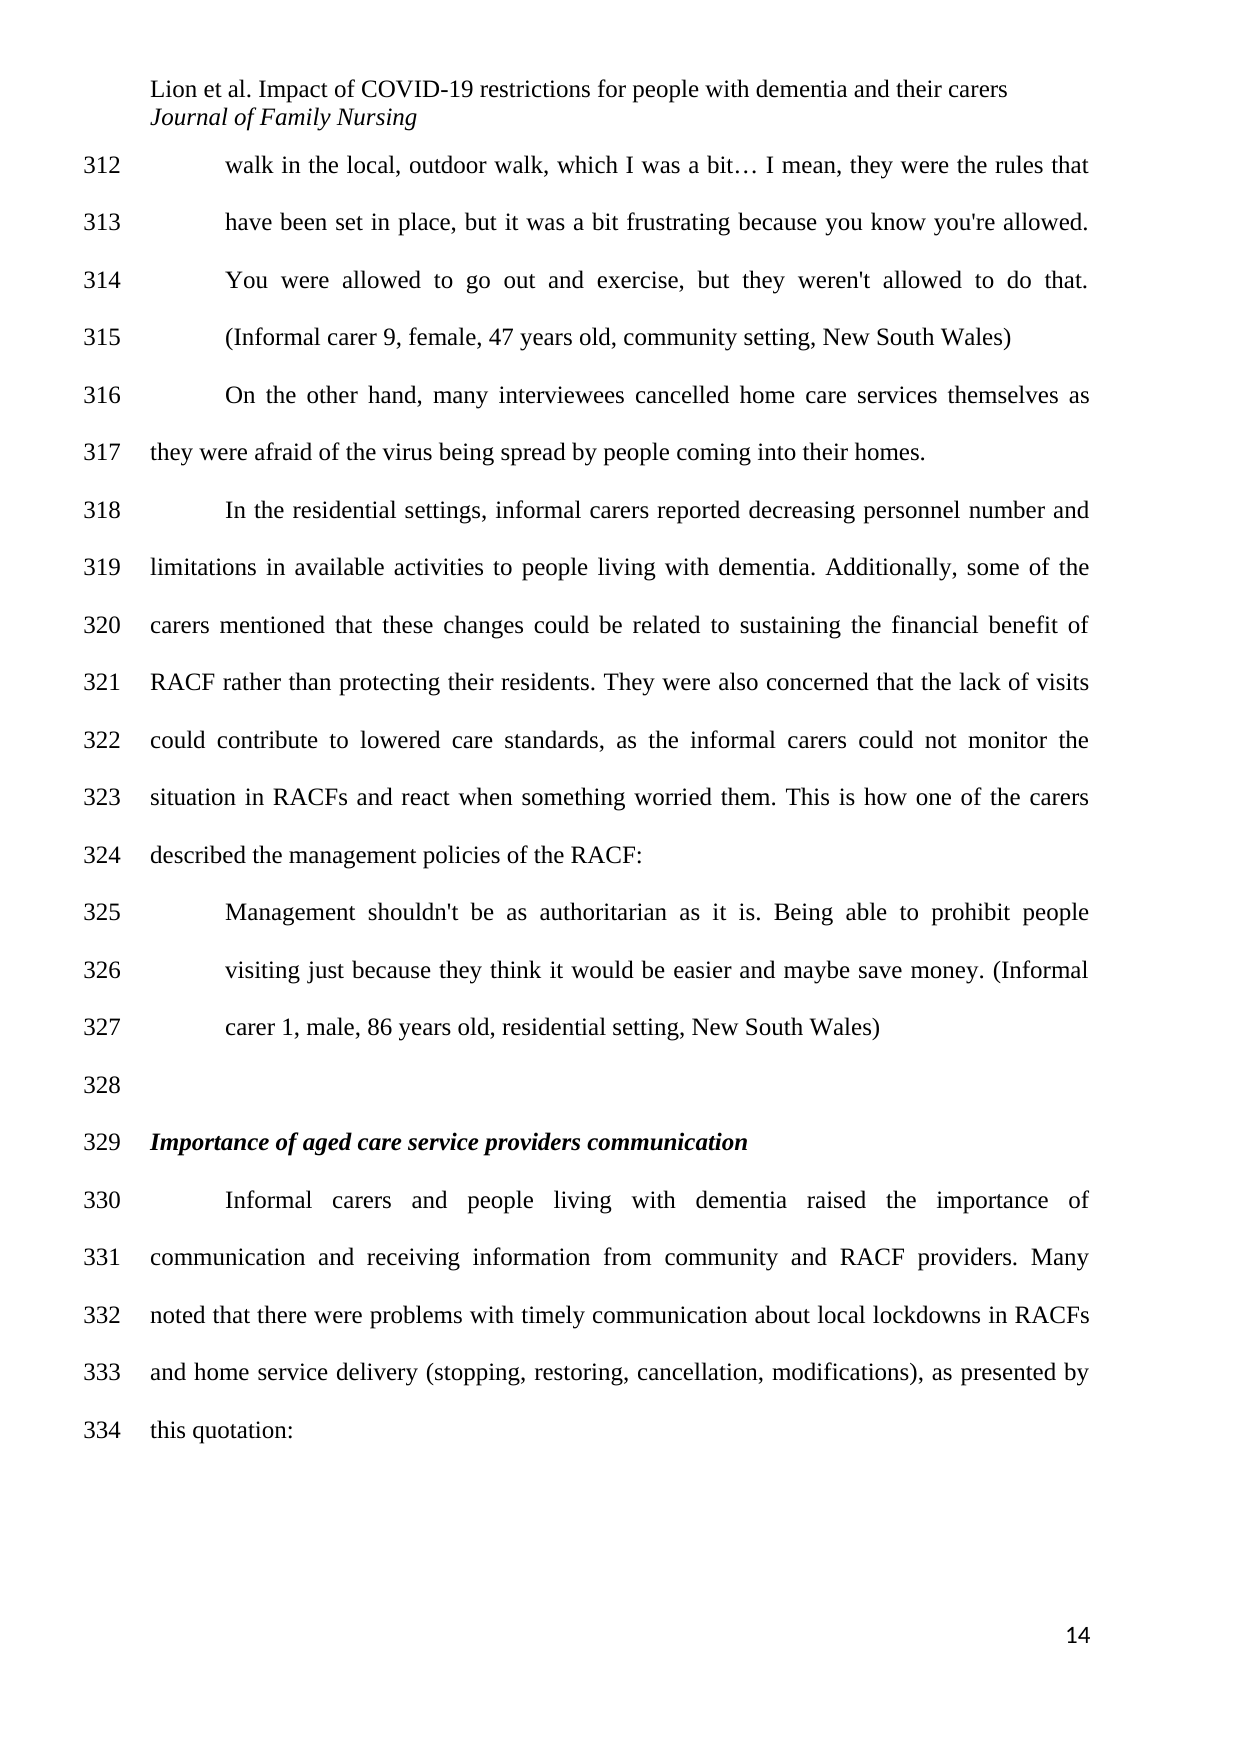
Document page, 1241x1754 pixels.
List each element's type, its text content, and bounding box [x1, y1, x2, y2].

text Informal carers and people living with dementia raised the importance of communication and receiving information from community and RACF providers. Many noted that there were problems with timely communication about local lockdowns in RACFs and home service delivery (stopping, restoring, cancellation, modifications), as presented by this quotation: [150, 1185, 1090, 1444]
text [225, 150, 1090, 351]
text Importance of aged care service providers communication [150, 1127, 1090, 1156]
text Management shouldn't be as authoritarian as it is. Being able to prohibit people visiting just because they think it would be easier and maybe save money. (Informal carer 1, male, 86 years old, residential setting, New South Wales) [225, 897, 1090, 1041]
text In the residential settings, informal carers reported decreasing personnel number and limitations in available activities to people living with dementia. Additionally, some of the carers mentioned that these changes could be related to sustaining the financial benefit of RACF rather than protecting their residents. They were also concerned that the lack of visits could contribute to lowered care standards, as the informal carers could not monitor the situation in RACFs and react when something worried them. This is how one of the carers described the management policies of the RACF: [150, 495, 1090, 869]
text On the other hand, many interviewees cancelled home care services themselves as they were afraid of the virus being spread by people coming into their homes. [150, 380, 1090, 466]
